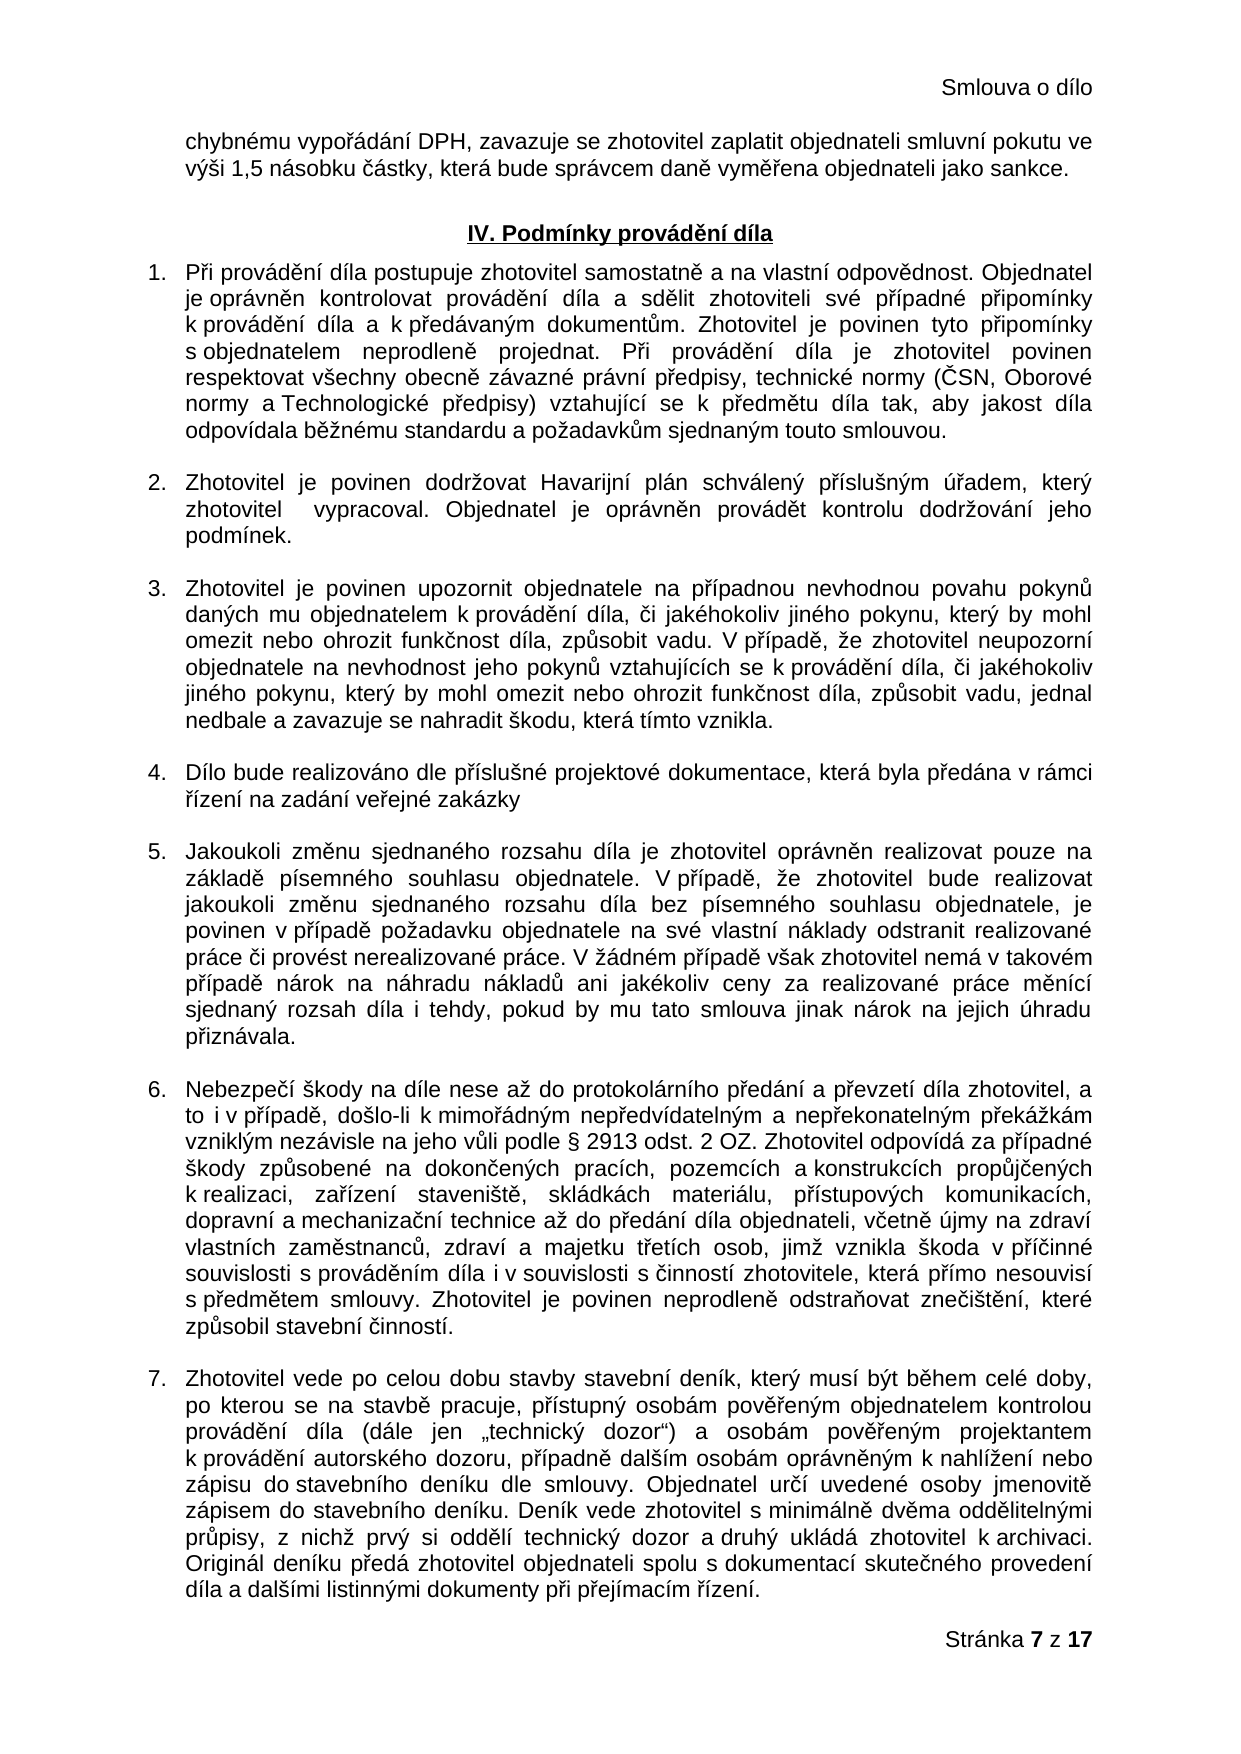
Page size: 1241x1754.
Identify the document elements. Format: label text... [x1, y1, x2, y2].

text Jakoukoli změnu sjednaného rozsahu díla je zhotovitel oprávněn realizovat pouze na základě písemného souhlasu objednatele. V případě, že zhotovitel bude realizovat jakoukoli změnu sjednaného rozsahu díla bez písemného souhlasu objednatele, je povinen v případě požadavku objednatele na své vlastní náklady odstranit realizované práce či provést nerealizované práce. V žádném případě však zhotovitel nemá v takovém případě nárok na náhradu nákladů ani jakékoliv ceny za realizované práce měnící sjednaný rozsah díla i tehdy, pokud by mu tato smlouva jinak nárok na jejich úhradu přiznávala. [148, 838, 1093, 1049]
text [148, 128, 1093, 181]
text Zhotovitel je povinen dodržovat Havarijní plán schválený příslušným úřadem, který zhotovitel vypracoval. Objednatel je oprávněn provádět kontrolu dodržování jeho podmínek. [148, 469, 1093, 548]
text Nebezpečí škody na díle nese až do protokolárního předání a převzetí díla zhotovitel, a to i v případě, došlo-li k mimořádným nepředvídatelným a nepřekonatelným překážkám vzniklým nezávisle na jeho vůli podle § 2913 odst. 2 OZ. Zhotovitel odpovídá za případné škody způsobené na dokončených pracích, pozemcích a konstrukcích propůjčených k realizaci, zařízení staveniště, skládkách materiálu, přístupových komunikacích, dopravní a mechanizační technice až do předání díla objednateli, včetně újmy na zdraví vlastních zaměstnanců, zdraví a majetku třetích osob, jimž vznikla škoda v příčinné souvislosti s prováděním díla i v souvislosti s činností zhotovitele, která přímo nesouvisí s předmětem smlouvy. Zhotovitel je povinen neprodleně odstraňovat znečištění, které způsobil stavební činností. [148, 1076, 1093, 1339]
text Zhotovitel je povinen upozornit objednatele na případnou nevhodnou povahu pokynů daných mu objednatelem k provádění díla, či jakéhokoliv jiného pokynu, který by mohl omezit nebo ohrozit funkčnost díla, způsobit vadu. V případě, že zhotovitel neupozorní objednatele na nevhodnost jeho pokynů vztahujících se k provádění díla, či jakéhokoliv jiného pokynu, který by mohl omezit nebo ohrozit funkčnost díla, způsobit vadu, jednal nedbale a zavazuje se nahradit škodu, která tímto vznikla. [148, 575, 1093, 733]
text Podmínky provádění díla [148, 220, 1093, 246]
text Dílo bude realizováno dle příslušné projektové dokumentace, která byla předána v rámci řízení na zadání veřejné zakázky [148, 759, 1093, 812]
text Při provádění díla postupuje zhotovitel samostatně a na vlastní odpovědnost. Objednatel je oprávněn kontrolovat provádění díla a sdělit zhotoviteli své případné připomínky k provádění díla a k předávaným dokumentům. Zhotovitel je povinen tyto připomínky s objednatelem neprodleně projednat. Při provádění díla je zhotovitel povinen respektovat všechny obecně závazné právní předpisy, technické normy (ČSN, Oborové normy a Technologické předpisy) vztahující se k předmětu díla tak, aby jakost díla odpovídala běžnému standardu a požadavkům sjednaným touto smlouvou. [148, 258, 1093, 443]
text Zhotovitel vede po celou dobu stavby stavební deník, který musí být během celé doby, po kterou se na stavbě pracuje, přístupný osobám pověřeným objednatelem kontrolou provádění díla (dále jen „technický dozor“) a osobám pověřeným projektantem k provádění autorského dozoru, případně dalším osobám oprávněným k nahlížení nebo zápisu do stavebního deníku dle smlouvy. Objednatel určí uvedené osoby jmenovitě zápisem do stavebního deníku. Deník vede zhotovitel s minimálně dvěma oddělitelnými průpisy, z nichž prvý si oddělí technický dozor a druhý ukládá zhotovitel k archivaci. Originál deníku předá zhotovitel objednateli spolu s dokumentací skutečného provedení díla a dalšími listinnými dokumenty při přejímacím řízení. [148, 1365, 1093, 1603]
